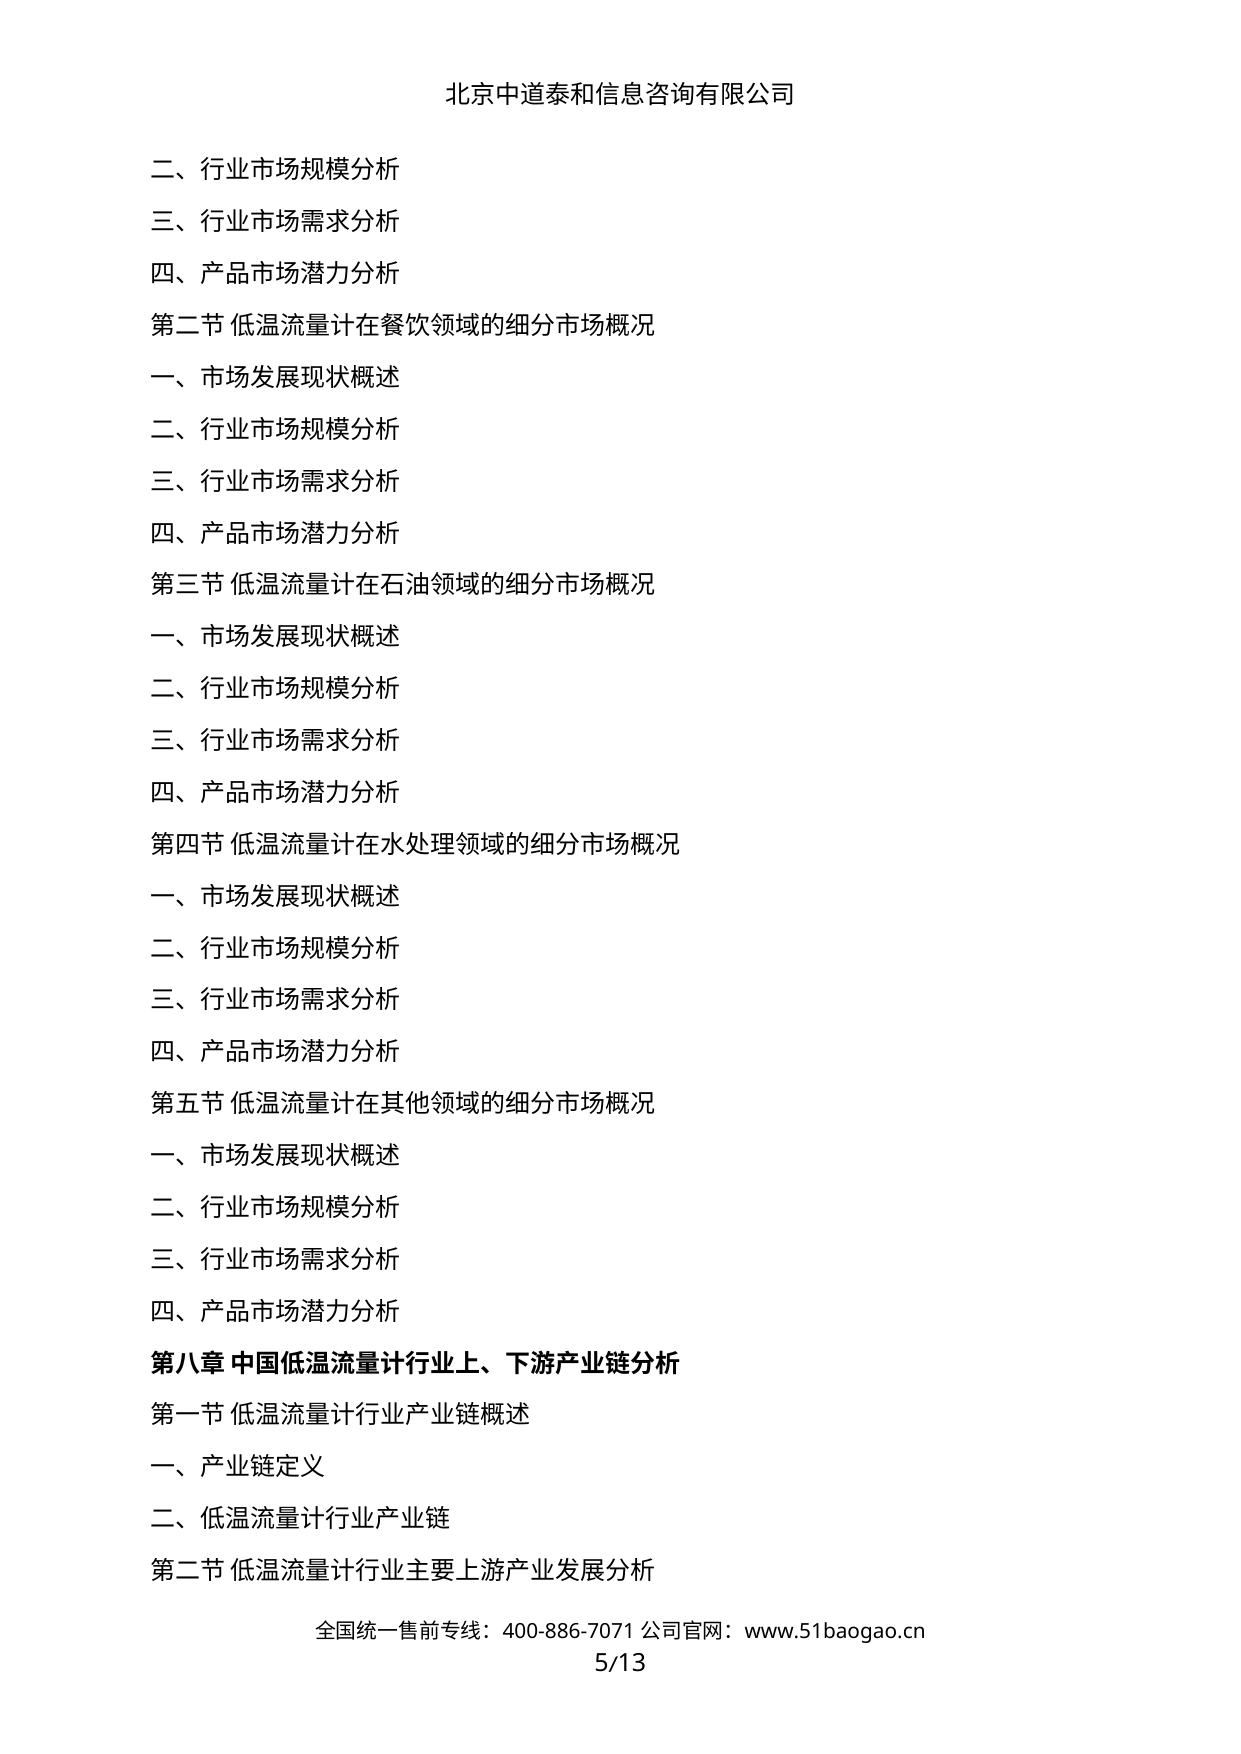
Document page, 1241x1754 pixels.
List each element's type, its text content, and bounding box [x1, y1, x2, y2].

text 二、低温流量计行业产业链 [150, 1499, 1090, 1535]
text 一、市场发展现状概述 [150, 357, 1090, 394]
text 第二节 低温流量计行业主要上游产业发展分析 [150, 1551, 1090, 1587]
text 四、产品市场潜力分析 [150, 254, 1090, 290]
text 二、行业市场规模分析 [150, 150, 1090, 186]
text 一、市场发展现状概述 [150, 876, 1090, 912]
text 四、产品市场潜力分析 [150, 1032, 1090, 1068]
text 第一节 低温流量计行业产业链概述 [150, 1395, 1090, 1431]
text 三、行业市场需求分析 [150, 461, 1090, 497]
text 一、产业链定义 [150, 1447, 1090, 1483]
text 一、市场发展现状概述 [150, 617, 1090, 653]
text 三、行业市场需求分析 [150, 202, 1090, 238]
text 三、行业市场需求分析 [150, 721, 1090, 757]
text 一、市场发展现状概述 [150, 1136, 1090, 1172]
text 四、产品市场潜力分析 [150, 772, 1090, 809]
text 第八章 中国低温流量计行业上、下游产业链分析 [150, 1343, 1090, 1379]
text 第五节 低温流量计在其他领域的细分市场概况 [150, 1084, 1090, 1120]
text 二、行业市场规模分析 [150, 928, 1090, 964]
text 三、行业市场需求分析 [150, 980, 1090, 1016]
text 三、行业市场需求分析 [150, 1239, 1090, 1276]
text 二、行业市场规模分析 [150, 1187, 1090, 1224]
text 四、产品市场潜力分析 [150, 1291, 1090, 1327]
text 第三节 低温流量计在石油领域的细分市场概况 [150, 565, 1090, 601]
text 第二节 低温流量计在餐饮领域的细分市场概况 [150, 306, 1090, 342]
text 四、产品市场潜力分析 [150, 513, 1090, 549]
text 第四节 低温流量计在水处理领域的细分市场概况 [150, 824, 1090, 861]
text 二、行业市场规模分析 [150, 409, 1090, 446]
text 二、行业市场规模分析 [150, 669, 1090, 705]
